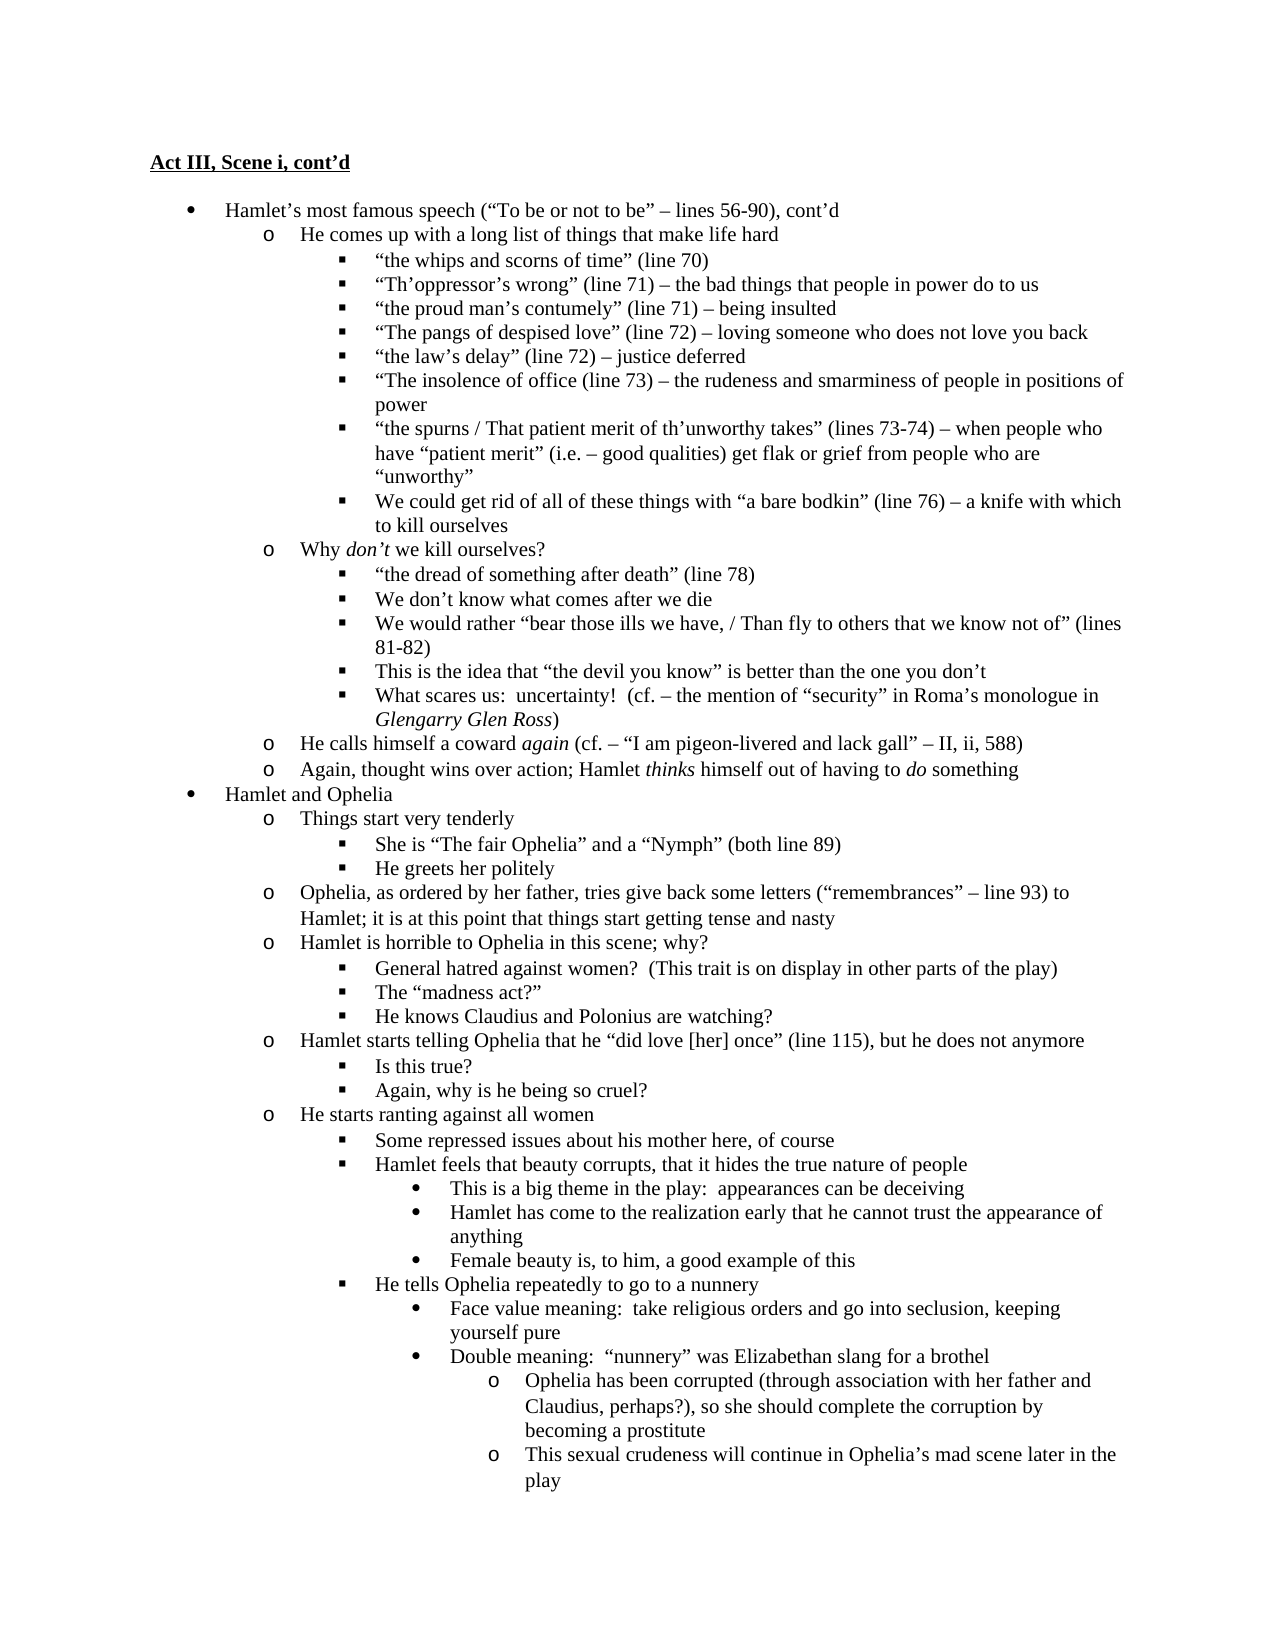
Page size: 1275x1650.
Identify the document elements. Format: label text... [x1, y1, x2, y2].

list Face value meaning: take religious orders and go into seclusion, keeping yourself pure [412, 1296, 1125, 1344]
list He calls himself a coward again (cf. – “I am pigeon-livered and lack gall” – II, ii, 588) [262, 731, 1125, 757]
list We would rather “bear those ills we have, / Than fly to others that we know not of” (lines 81-82) [337, 611, 1125, 659]
list Again, why is he being so cruel? [337, 1078, 1125, 1102]
list This sexual crudeness will continue in Ophelia’s mad scene later in the play [487, 1442, 1125, 1492]
list Hamlet is horrible to Ophelia in this scene; why? [262, 930, 1125, 956]
list He starts ranting against all women [262, 1102, 1125, 1127]
list We don’t know what comes after we die [337, 586, 1125, 611]
list Hamlet and Ophelia [187, 782, 1125, 806]
text Act III, Scene i, cont’d [150, 150, 1125, 174]
list Hamlet feels that beauty corrupts, that it hides the true nature of people [337, 1152, 1125, 1176]
list Is this true? [337, 1054, 1125, 1078]
list Double meaning: “nunnery” was Elizabethan slang for a brothel [412, 1344, 1125, 1368]
list What scares us: uncertainty! (cf. – the mention of “security” in Roma’s monologue in Glengarry Glen Ross) [337, 683, 1125, 731]
list “Th’oppressor’s wrong” (line 71) – the bad things that people in power do to us [337, 272, 1125, 296]
list We could get rid of all of these things with “a bare bodkin” (line 76) – a knife with which to kill ourselves [337, 488, 1125, 537]
list This is the idea that “the devil you know” is better than the one you don’t [337, 659, 1125, 683]
list “the spurns / That patient merit of th’unworthy takes” (lines 73-74) – when people who have “patient merit” (i.e. – good qualities) get flak or grief from people who are “unworthy” [337, 416, 1125, 488]
list “The pangs of despised love” (line 72) – loving someone who does not love you back [337, 320, 1125, 344]
list Why don’t we kill ourselves? [262, 537, 1125, 562]
list He knows Claudius and Polonius are watching? [337, 1004, 1125, 1028]
list Hamlet has come to the realization early that he cannot trust the appearance of anything [412, 1200, 1125, 1248]
list He greets her politely [337, 856, 1125, 880]
list This is a big theme in the play: appearances can be deceiving [412, 1176, 1125, 1200]
list “the proud man’s contumely” (line 71) – being insulted [337, 296, 1125, 320]
list “the law’s delay” (line 72) – justice deferred [337, 344, 1125, 368]
list Some repressed issues about his mother here, of course [337, 1127, 1125, 1152]
list “the dread of something after death” (line 78) [337, 562, 1125, 586]
list Things start very tenderly [262, 806, 1125, 832]
list Again, thought wins over action; Hamlet thinks himself out of having to do something [262, 757, 1125, 782]
list He tells Ophelia repeatedly to go to a nunnery [337, 1272, 1125, 1296]
list “the whips and scorns of time” (line 70) [337, 248, 1125, 272]
list Hamlet starts telling Ophelia that he “did love [her] once” (line 115), but he does not anymore [262, 1028, 1125, 1054]
list She is “The fair Ophelia” and a “Nymph” (both line 89) [337, 832, 1125, 856]
list Ophelia has been corrupted (through association with her father and Claudius, perhaps?), so she should complete the corruption by becoming a prostitute [487, 1368, 1125, 1442]
list Hamlet’s most famous speech (“To be or not to be” – lines 56-90), cont’d [187, 198, 1125, 222]
list He comes up with a long list of things that make life hard [262, 222, 1125, 248]
list “The insolence of office (line 73) – the rudeness and smarminess of people in positions of power [337, 368, 1125, 416]
list Ophelia, as ordered by her father, tries give back some letters (“remembrances” – line 93) to Hamlet; it is at this point that things start getting tense and nasty [262, 880, 1125, 930]
list Female beauty is, to him, a good example of this [412, 1248, 1125, 1272]
list The “madness act?” [337, 980, 1125, 1004]
list General hatred against women? (This trait is on display in other parts of the play) [337, 956, 1125, 980]
